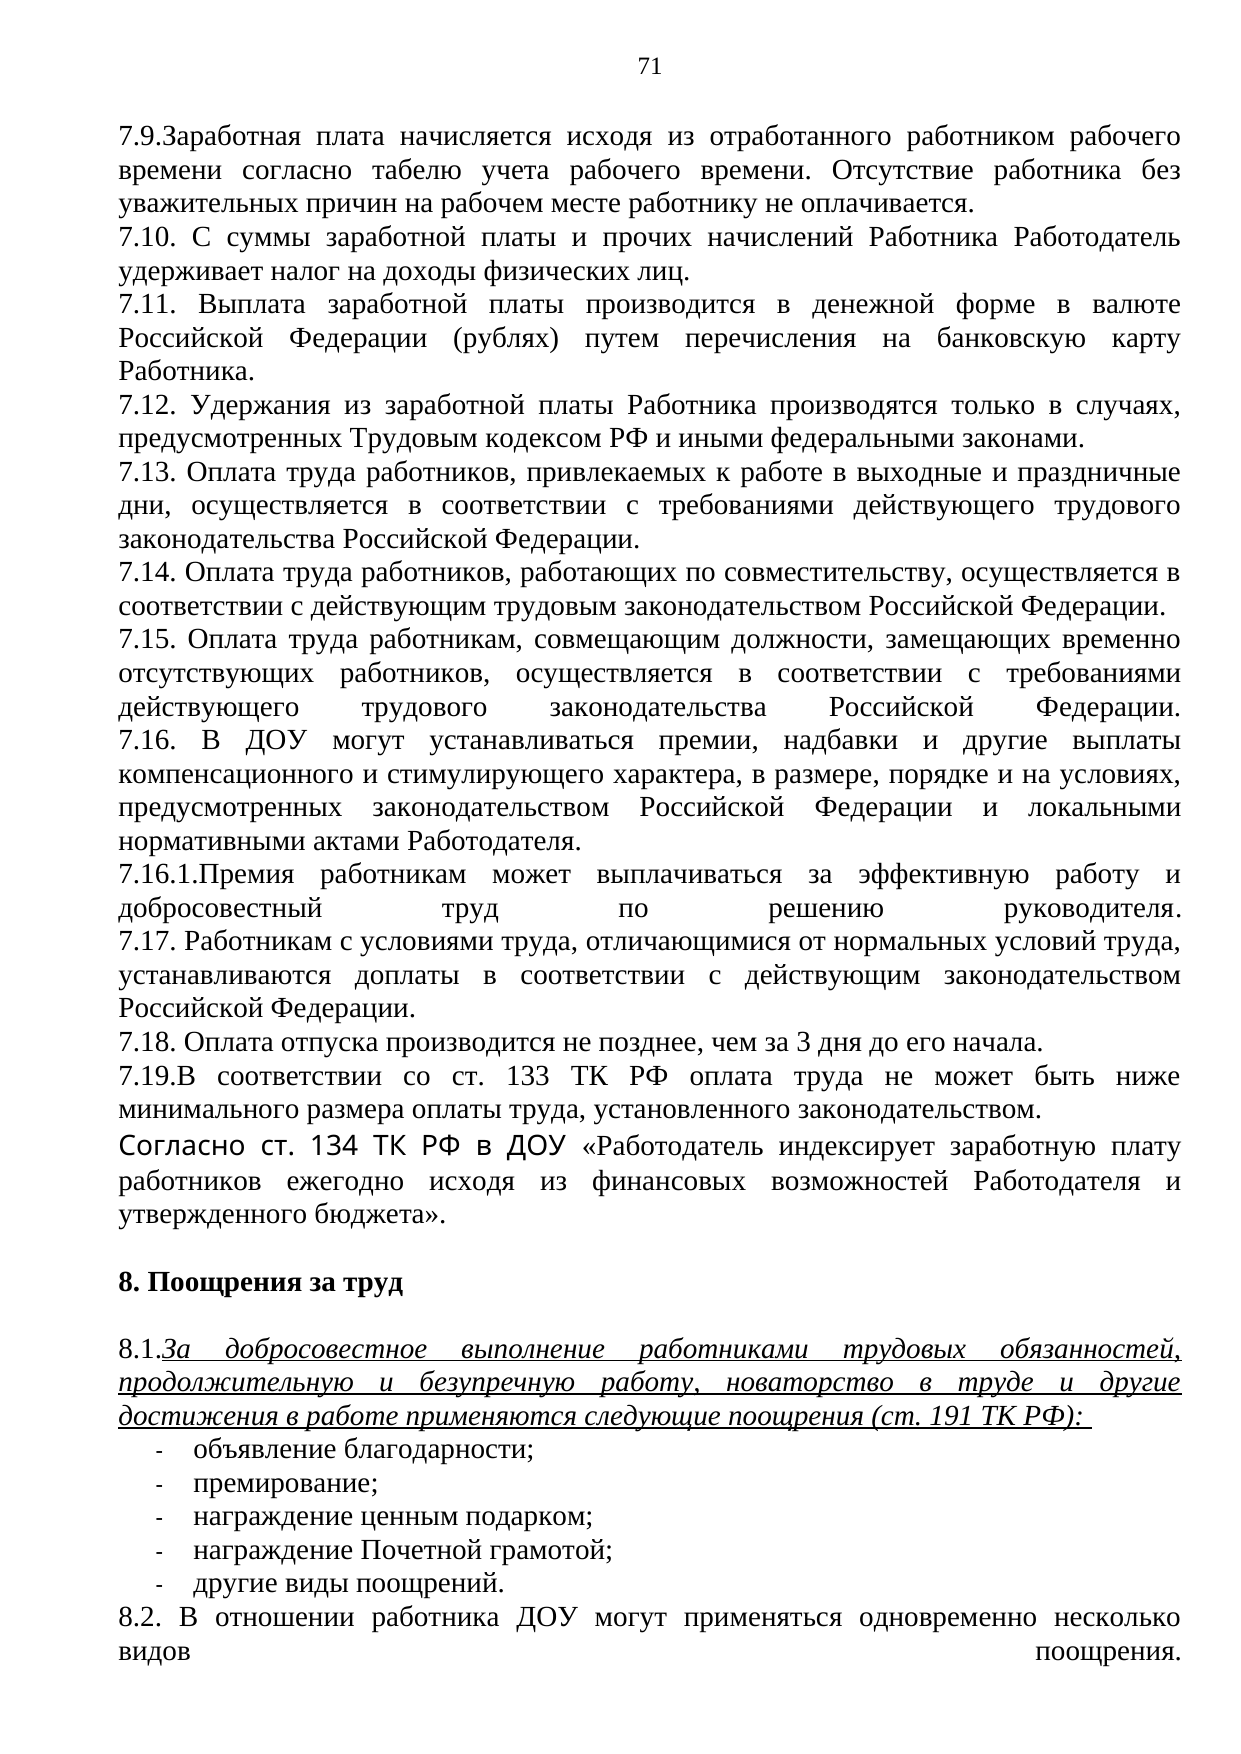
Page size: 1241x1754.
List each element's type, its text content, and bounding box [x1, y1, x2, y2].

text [118, 1599, 1182, 1666]
list награждение ценным подарком; [156, 1498, 1182, 1532]
text Согласно ст. 134 ТК РФ в ДОУ «Работодатель индексирует заработную плату работников ежегодно исходя из финансовых возможностей Работодателя и утвержденного бюджета». [118, 1125, 1182, 1230]
text 7.11. Выплата заработной платы производится в денежной форме в валюте Российской Федерации (рублях) путем перечисления на банковскую карту Работника. [118, 286, 1182, 387]
text 7.14. Оплата труда работников, работающих по совместительству, осуществляется в соответствии с действующим трудовым законодательством Российской Федерации. [118, 554, 1182, 622]
text 8.1.За добросовестное выполнение работниками трудовых обязанностей, продолжительную и безупречную работу, новаторство в труде и другие достижения в работе применяются следующие поощрения (ст. 191 ТК РФ): [118, 1331, 1182, 1393]
text 7.16.1.Премия работникам может выплачиваться за эффективную работу и добросовестный труд по решению руководителя. 7.17. Работникам с условиями труда, отличающимися от нормальных условий труда, устанавливаются доплаты в соответствии с действующим законодательством Российской Федерации. [118, 856, 1182, 1024]
list объявление благодарности; [156, 1431, 1182, 1465]
text 8.1.За добросовестное выполнение работниками трудовых обязанностей, продолжительную и безупречную работу, новаторство в труде и другие достижения в работе применяются следующие поощрения (ст. 191 ТК РФ): [118, 1395, 1182, 1431]
list премирование; [156, 1465, 1182, 1498]
text 7.15. Оплата труда работникам, совмещающим должности, замещающих временно отсутствующих работников, осуществляется в соответствии с требованиями действующего трудового законодательства Российской Федерации. 7.16. В ДОУ могут устанавливаться премии, надбавки и другие выплаты компенсационного и стимулирующего характера, в размере, порядке и на условиях, предусмотренных законодательством Российской Федерации и локальными нормативными актами Работодателя. [118, 622, 1182, 856]
text 7.10. С суммы заработной платы и прочих начислений Работника Работодатель удерживает налог на доходы физических лиц. [118, 219, 1182, 286]
text 7.19.В соответствии со ст. 133 ТК РФ оплата труда не может быть ниже минимального размера оплаты труда, установленного законодательством. [118, 1058, 1182, 1125]
list награждение Почетной грамотой; [156, 1532, 1182, 1566]
list другие виды поощрений. [156, 1566, 1182, 1599]
text 7.9.Заработная плата начисляется исходя из отработанного работником рабочего времени согласно табелю учета рабочего времени. Отсутствие работника без уважительных причин на рабочем месте работнику не оплачивается. [118, 118, 1182, 219]
text 8. Поощрения за труд [118, 1264, 1182, 1297]
text 7.12. Удержания из заработной платы Работника производятся только в случаях, предусмотренных Трудовым кодексом РФ и иными федеральными законами. [118, 387, 1182, 454]
text 7.13. Оплата труда работников, привлекаемых к работе в выходные и праздничные дни, осуществляется в соответствии с требованиями действующего трудового законодательства Российской Федерации. [118, 454, 1182, 554]
text 7.18. Оплата отпуска производится не позднее, чем за 3 дня до его начала. [118, 1024, 1182, 1058]
